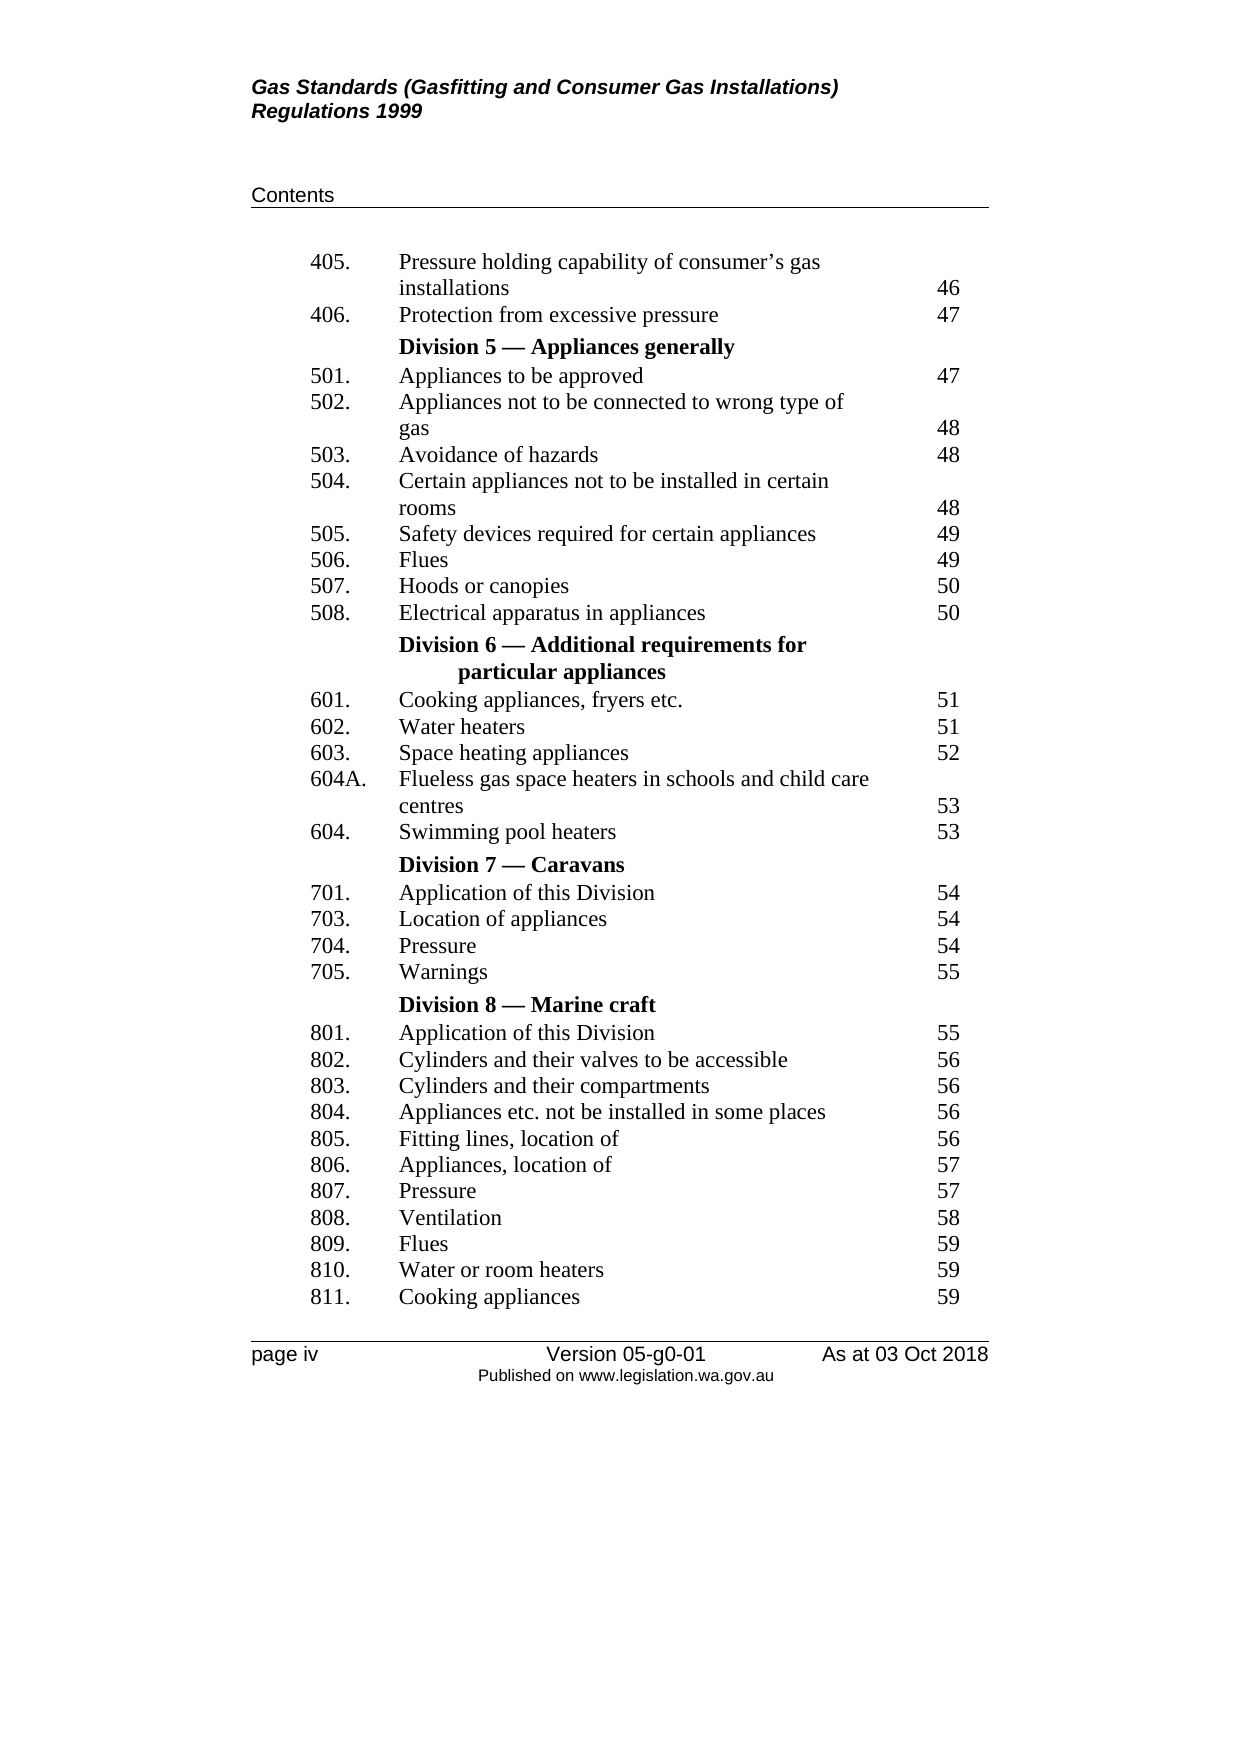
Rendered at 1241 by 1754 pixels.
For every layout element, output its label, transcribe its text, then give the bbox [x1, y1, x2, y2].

text Division 5 — Appliances generally [399, 333, 871, 360]
text 808. Ventilation 58 [310, 1204, 871, 1230]
text Division 6 — Additional requirements for particular appliances [399, 632, 871, 684]
text 601. Cooking appliances, fryers etc. 51 [310, 686, 871, 713]
text 804. Appliances etc. not be installed in some places 56 [310, 1098, 871, 1125]
text 604. Swimming pool heaters 53 [310, 818, 871, 844]
text 805. Fitting lines, location of 56 [310, 1125, 871, 1151]
text 406. Protection from excessive pressure 47 [310, 301, 871, 327]
text 811. Cooking appliances 59 [310, 1283, 871, 1309]
text 806. Appliances, location of 57 [310, 1151, 871, 1177]
text 505. Safety devices required for certain appliances 49 [310, 520, 871, 546]
text 503. Avoidance of hazards 48 [310, 441, 871, 467]
text 405. Pressure holding capability of consumer’s gas installations 46 [310, 248, 871, 301]
text 602. Water heaters 51 [310, 713, 871, 739]
text 701. Application of this Division 54 [310, 879, 871, 906]
text 604A. Flueless gas space heaters in schools and child care centres 53 [310, 765, 871, 818]
text 704. Pressure 54 [310, 932, 871, 958]
text 507. Hoods or canopies 50 [310, 573, 871, 599]
text Division 8 — Marine craft [399, 991, 871, 1017]
text Division 7 — Caravans [399, 851, 871, 877]
text 506. Flues 49 [310, 546, 871, 573]
text 508. Electrical apparatus in appliances 50 [310, 599, 871, 625]
text 801. Application of this Division 55 [310, 1019, 871, 1046]
text 802. Cylinders and their valves to be accessible 56 [310, 1046, 871, 1072]
text 502. Appliances not to be connected to wrong type of gas 48 [310, 388, 871, 441]
text 809. Flues 59 [310, 1230, 871, 1256]
text 603. Space heating appliances 52 [310, 739, 871, 765]
text 807. Pressure 57 [310, 1177, 871, 1204]
text 803. Cylinders and their compartments 56 [310, 1072, 871, 1098]
text 504. Certain appliances not to be installed in certain rooms 48 [310, 467, 871, 520]
text 705. Warnings 55 [310, 958, 871, 984]
text 810. Water or room heaters 59 [310, 1256, 871, 1283]
text 501. Appliances to be approved 47 [310, 362, 871, 388]
text 703. Location of appliances 54 [310, 906, 871, 932]
